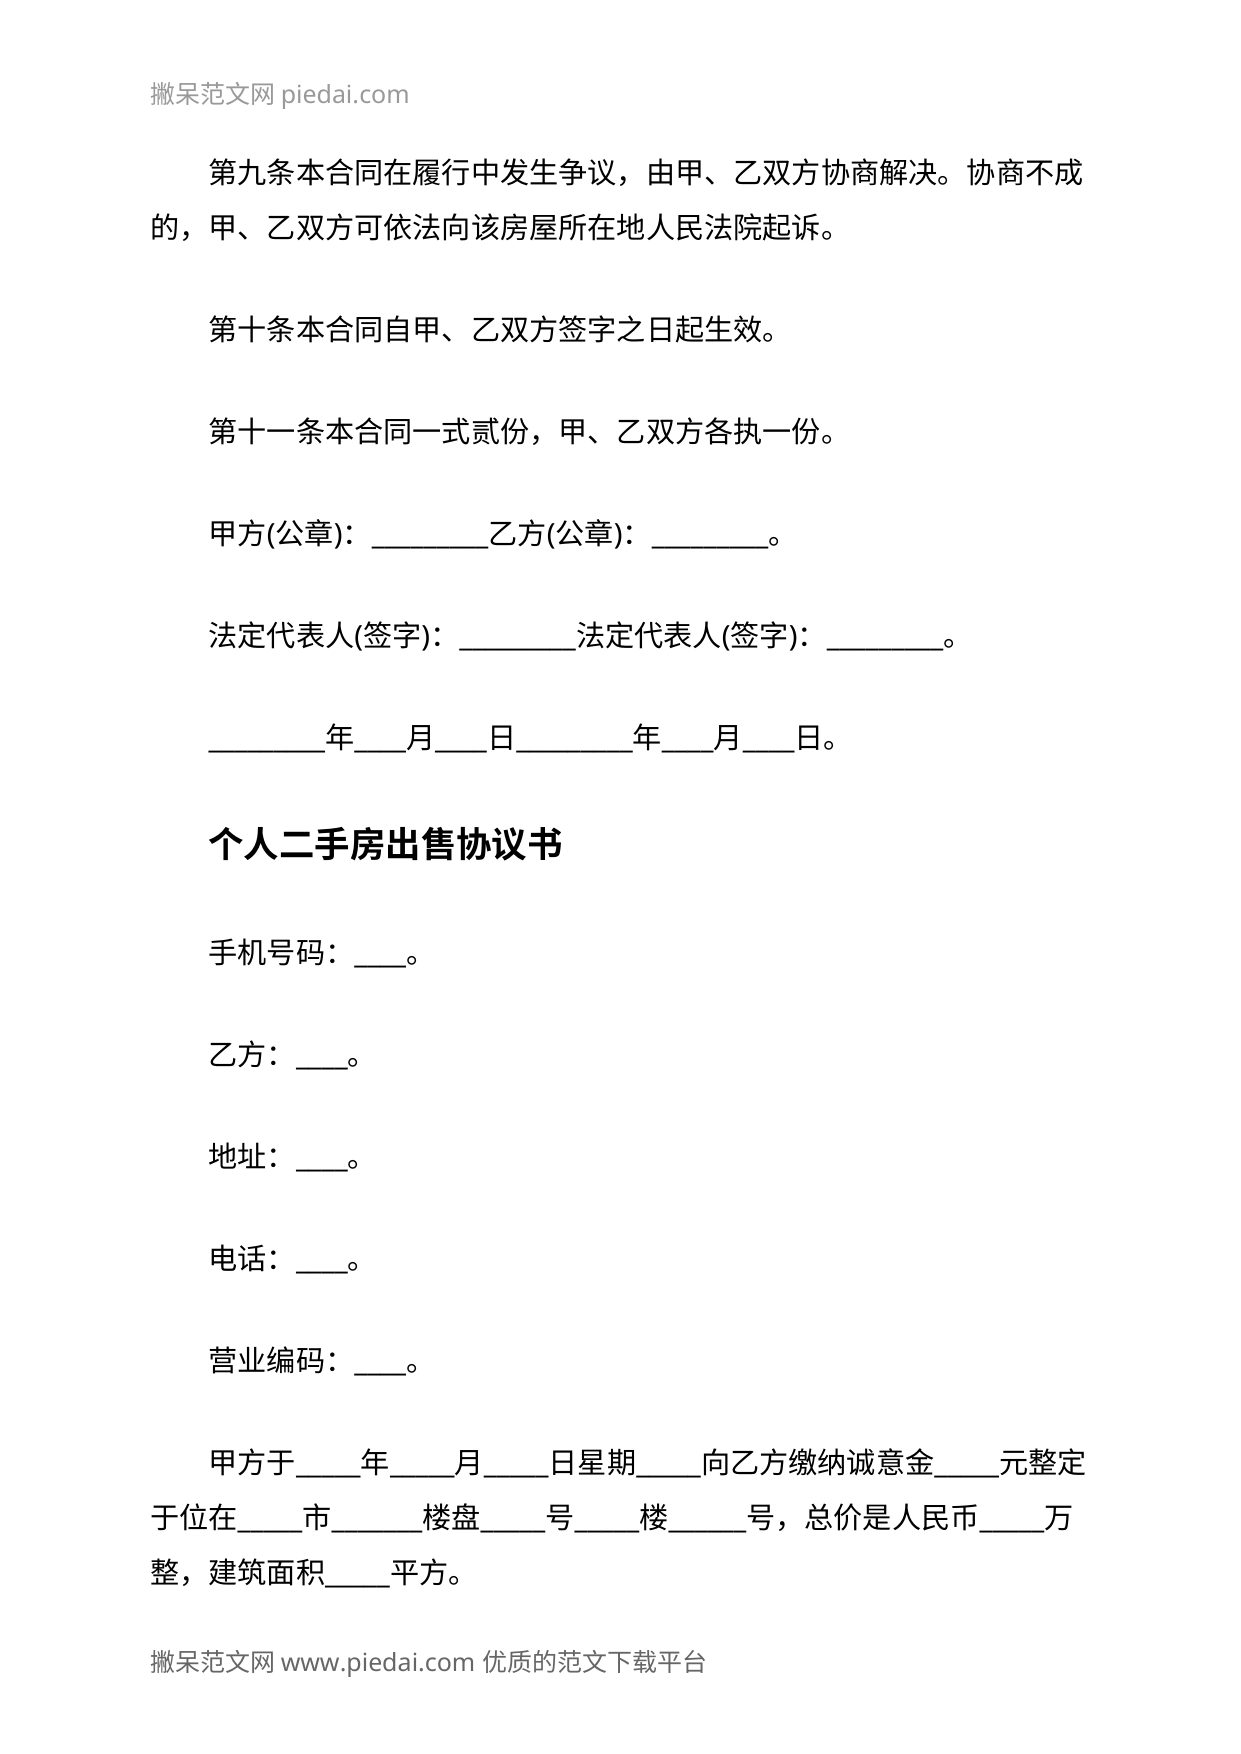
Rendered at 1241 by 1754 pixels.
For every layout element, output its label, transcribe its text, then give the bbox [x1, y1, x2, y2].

text 电话：____。 [150, 1236, 1090, 1278]
text 第十条本合同自甲、乙双方签字之日起生效。 [150, 307, 1090, 349]
text 营业编码：____。 [150, 1337, 1090, 1380]
text 法定代表人(签字)：_________法定代表人(签字)：_________。 [150, 612, 1090, 654]
text _________年____月____日_________年____月____日。 [150, 714, 1090, 757]
text 手机号码：____。 [150, 929, 1090, 972]
text 地址：____。 [150, 1133, 1090, 1176]
text 第十一条本合同一式贰份，甲、乙双方各执一份。 [150, 408, 1090, 451]
text 乙方：____。 [150, 1032, 1090, 1074]
text 甲方(公章)：_________乙方(公章)：_________。 [150, 510, 1090, 553]
text 甲方于_____年_____月_____日星期_____向乙方缴纳诚意金_____元整定于位在_____市_______楼盘_____号_____楼______号，总价是人民币_____万整，建筑面积_____平方。 [150, 1439, 1090, 1592]
text 第九条本合同在履行中发生争议，由甲、乙双方协商解决。协商不成的，甲、乙双方可依法向该房屋所在地人民法院起诉。 [150, 150, 1090, 247]
text 个人二手房出售协议书 [150, 816, 1090, 867]
